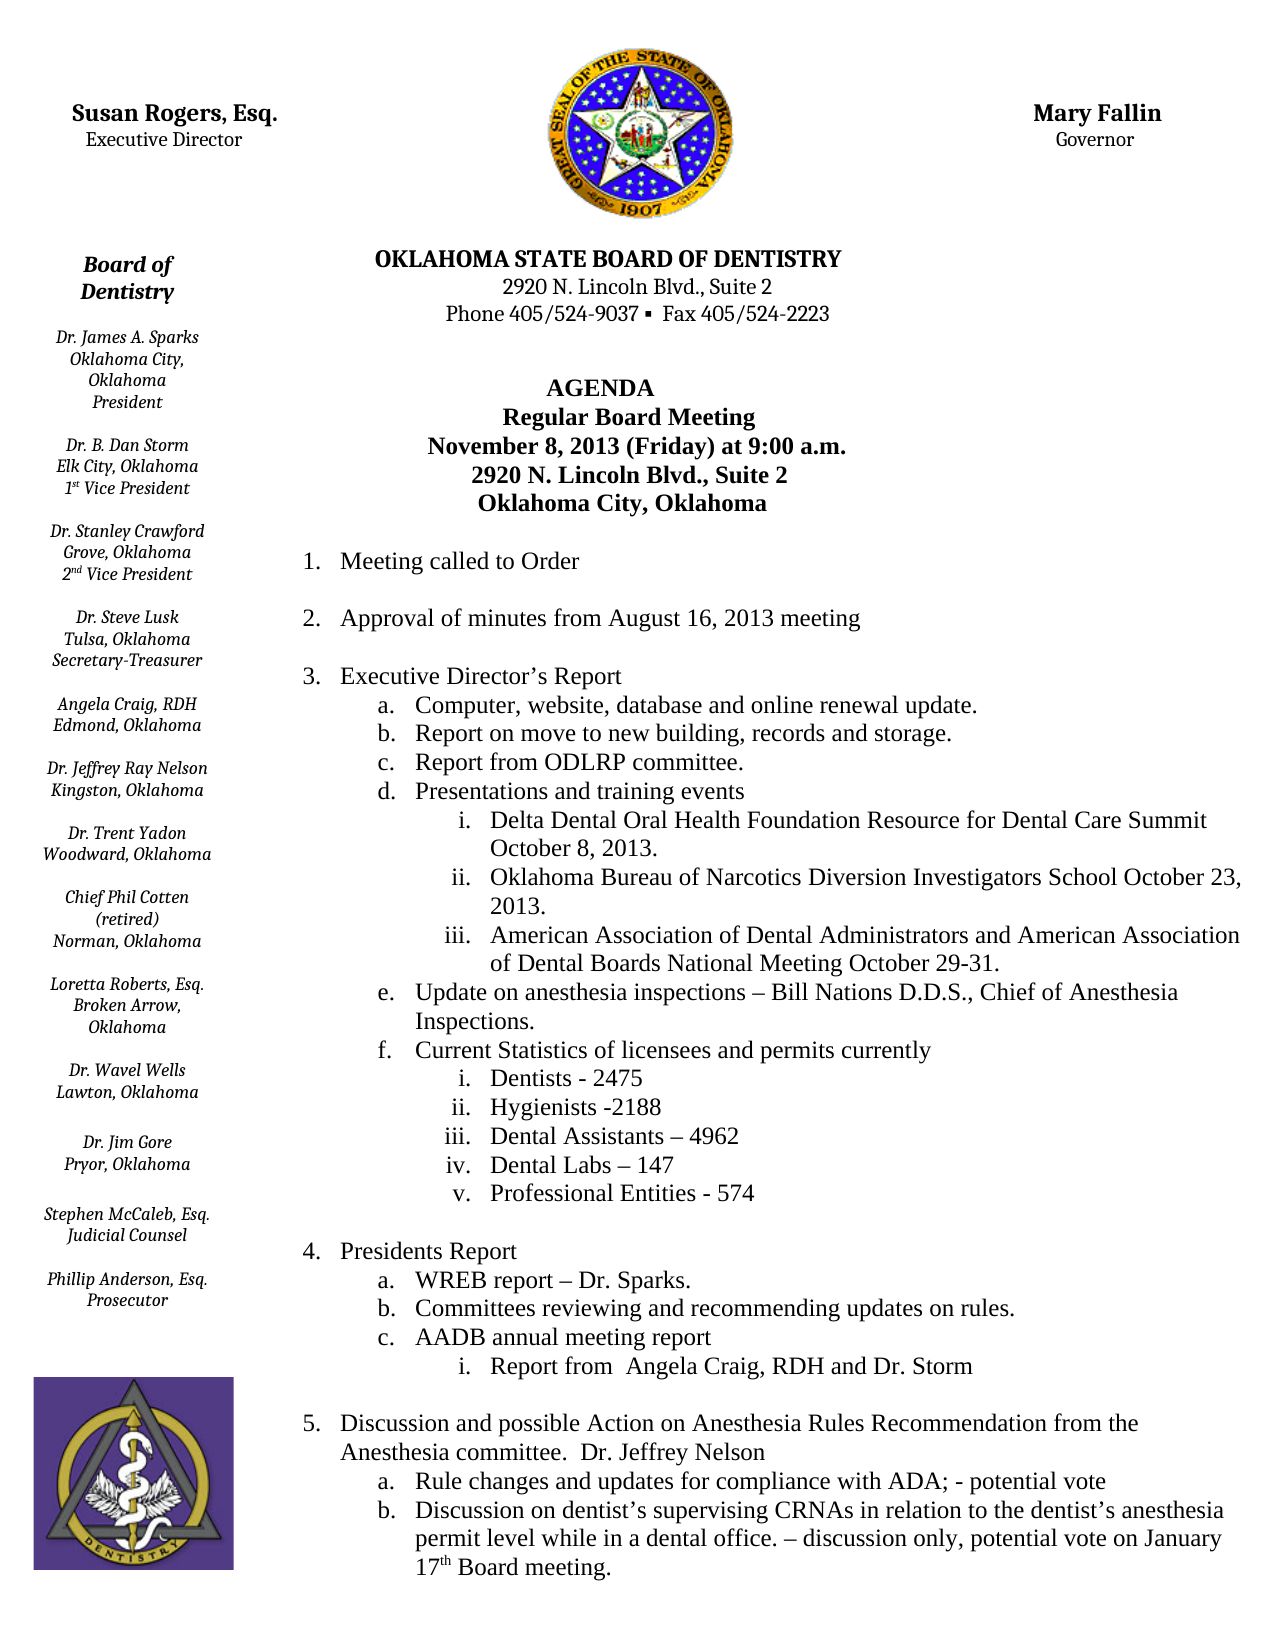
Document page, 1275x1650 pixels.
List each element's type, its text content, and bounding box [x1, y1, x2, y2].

picture [33, 1377, 234, 1570]
subtitle OKLAHOMA STATE BOARD OF DENTISTRY [300, 245, 1200, 274]
list Phone 405/524-9037 ▪ Fax 405/524-2223 [236, 300, 1200, 327]
text 2920 N. Lincoln Blvd., Suite 2 [236, 274, 1200, 300]
picture [545, 43, 759, 223]
